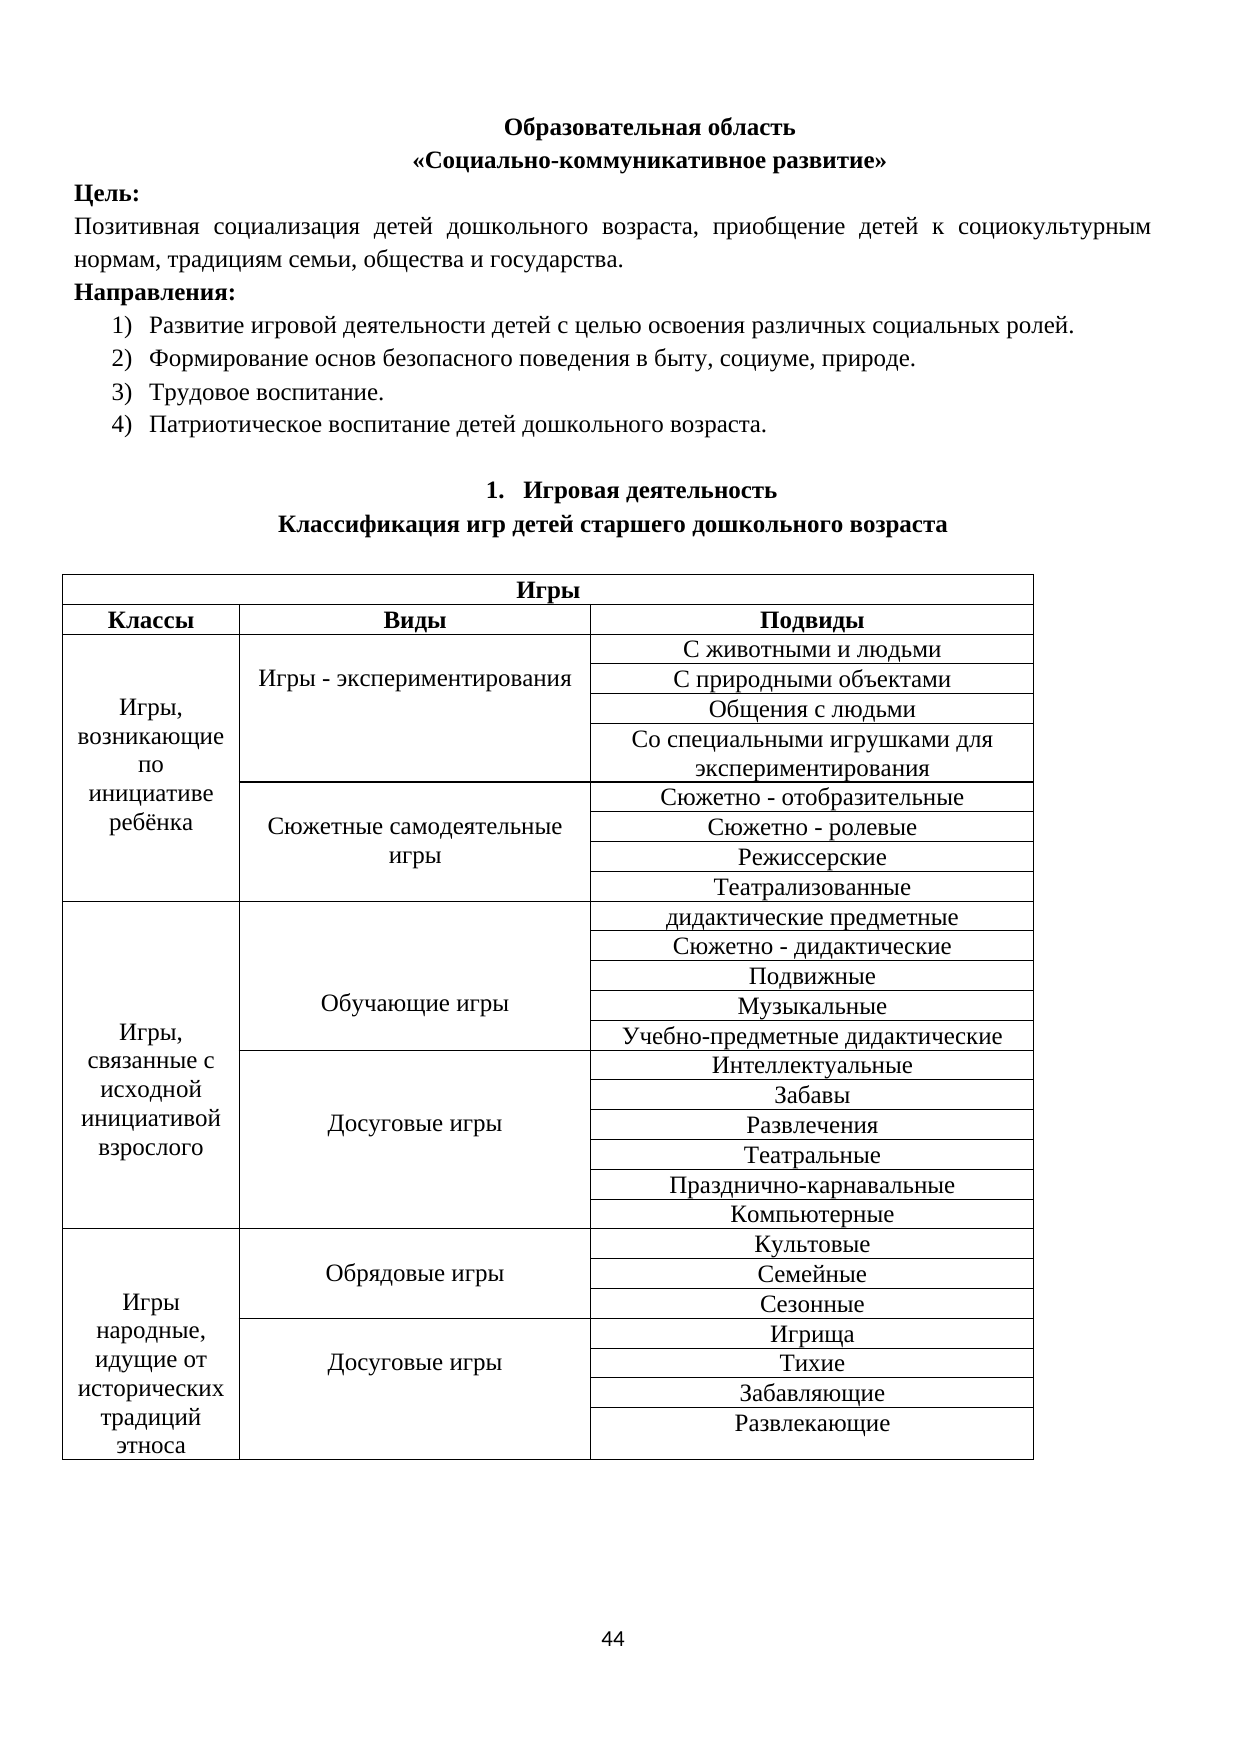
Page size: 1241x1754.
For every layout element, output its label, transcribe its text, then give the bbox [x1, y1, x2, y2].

table_cell Развлекающие [591, 1408, 1033, 1459]
table_cell Обрядовые игры [240, 1229, 590, 1318]
table_cell Культовые [591, 1229, 1033, 1258]
table_cell Игры, связанные с исходной инициативой взрослого [63, 902, 239, 1228]
table_cell Обучающие игры [240, 902, 590, 1049]
table_cell Интеллектуальные [591, 1051, 1033, 1079]
table_cell Театральные [591, 1140, 1033, 1169]
table_cell Досуговые игры [240, 1319, 590, 1459]
table_cell Забавы [591, 1080, 1033, 1109]
table_cell Сюжетно - ролевые [591, 812, 1033, 841]
table_cell Режиссерские [591, 842, 1033, 871]
table_cell С животными и людьми [591, 635, 1033, 663]
table_cell Классы [63, 605, 239, 633]
list Трудовое воспитание. [111, 377, 1152, 405]
table_cell Тихие [591, 1349, 1033, 1377]
list Развитие игровой деятельности детей с целью освоения различных социальных ролей. [111, 311, 1152, 339]
table_cell Развлечения [591, 1110, 1033, 1139]
table_cell Сюжетные самодеятельные игры [240, 783, 590, 901]
text Классификация игр детей старшего дошкольного возраста [74, 509, 1152, 537]
table_cell Подвижные [591, 961, 1033, 990]
table_cell Игры, возникающие по инициативе ребёнка [63, 635, 239, 901]
table_cell Забавляющие [591, 1378, 1033, 1407]
table_cell Виды [240, 605, 590, 633]
table_header Игры [63, 575, 1033, 604]
table_cell Компьютерные [591, 1200, 1033, 1228]
table_cell Игры - экспериментирования [240, 635, 590, 781]
table_cell Со специальными игрушками для экспериментирования [591, 724, 1033, 781]
table_cell Общения с людьми [591, 694, 1033, 723]
table_cell Сюжетно - отобразительные [591, 783, 1033, 811]
table_cell Сезонные [591, 1289, 1033, 1318]
text «Социально-коммуникативное развитие» [74, 145, 1152, 174]
table_cell Сюжетно - дидактические [591, 931, 1033, 960]
table_cell Семейные [591, 1259, 1033, 1288]
table_cell Музыкальные [591, 991, 1033, 1020]
table_cell Празднично-карнавальные [591, 1170, 1033, 1198]
table_cell дидактические предметные [591, 902, 1033, 930]
table_cell Игры народные, идущие от исторических традиций этноса [63, 1229, 239, 1459]
text Цель: [74, 178, 1152, 207]
list Формирование основ безопасного поведения в быту, социуме, природе. [111, 343, 1152, 372]
table_cell Учебно-предметные дидактические [591, 1021, 1033, 1049]
list Игровая деятельность [111, 476, 1152, 504]
table_cell Театрализованные [591, 872, 1033, 901]
text Образовательная область [74, 112, 1152, 141]
table_cell Игрища [591, 1319, 1033, 1347]
table_cell Досуговые игры [240, 1051, 590, 1228]
table_cell Подвиды [591, 605, 1033, 633]
text Позитивная социализация детей дошкольного возраста, приобщение детей к социокультурным нормам, традициям семьи, общества и государства. [74, 211, 1152, 273]
table_cell С природными объектами [591, 664, 1033, 693]
text Направления: [74, 277, 1152, 306]
list Патриотическое воспитание детей дошкольного возраста. [111, 409, 1152, 438]
